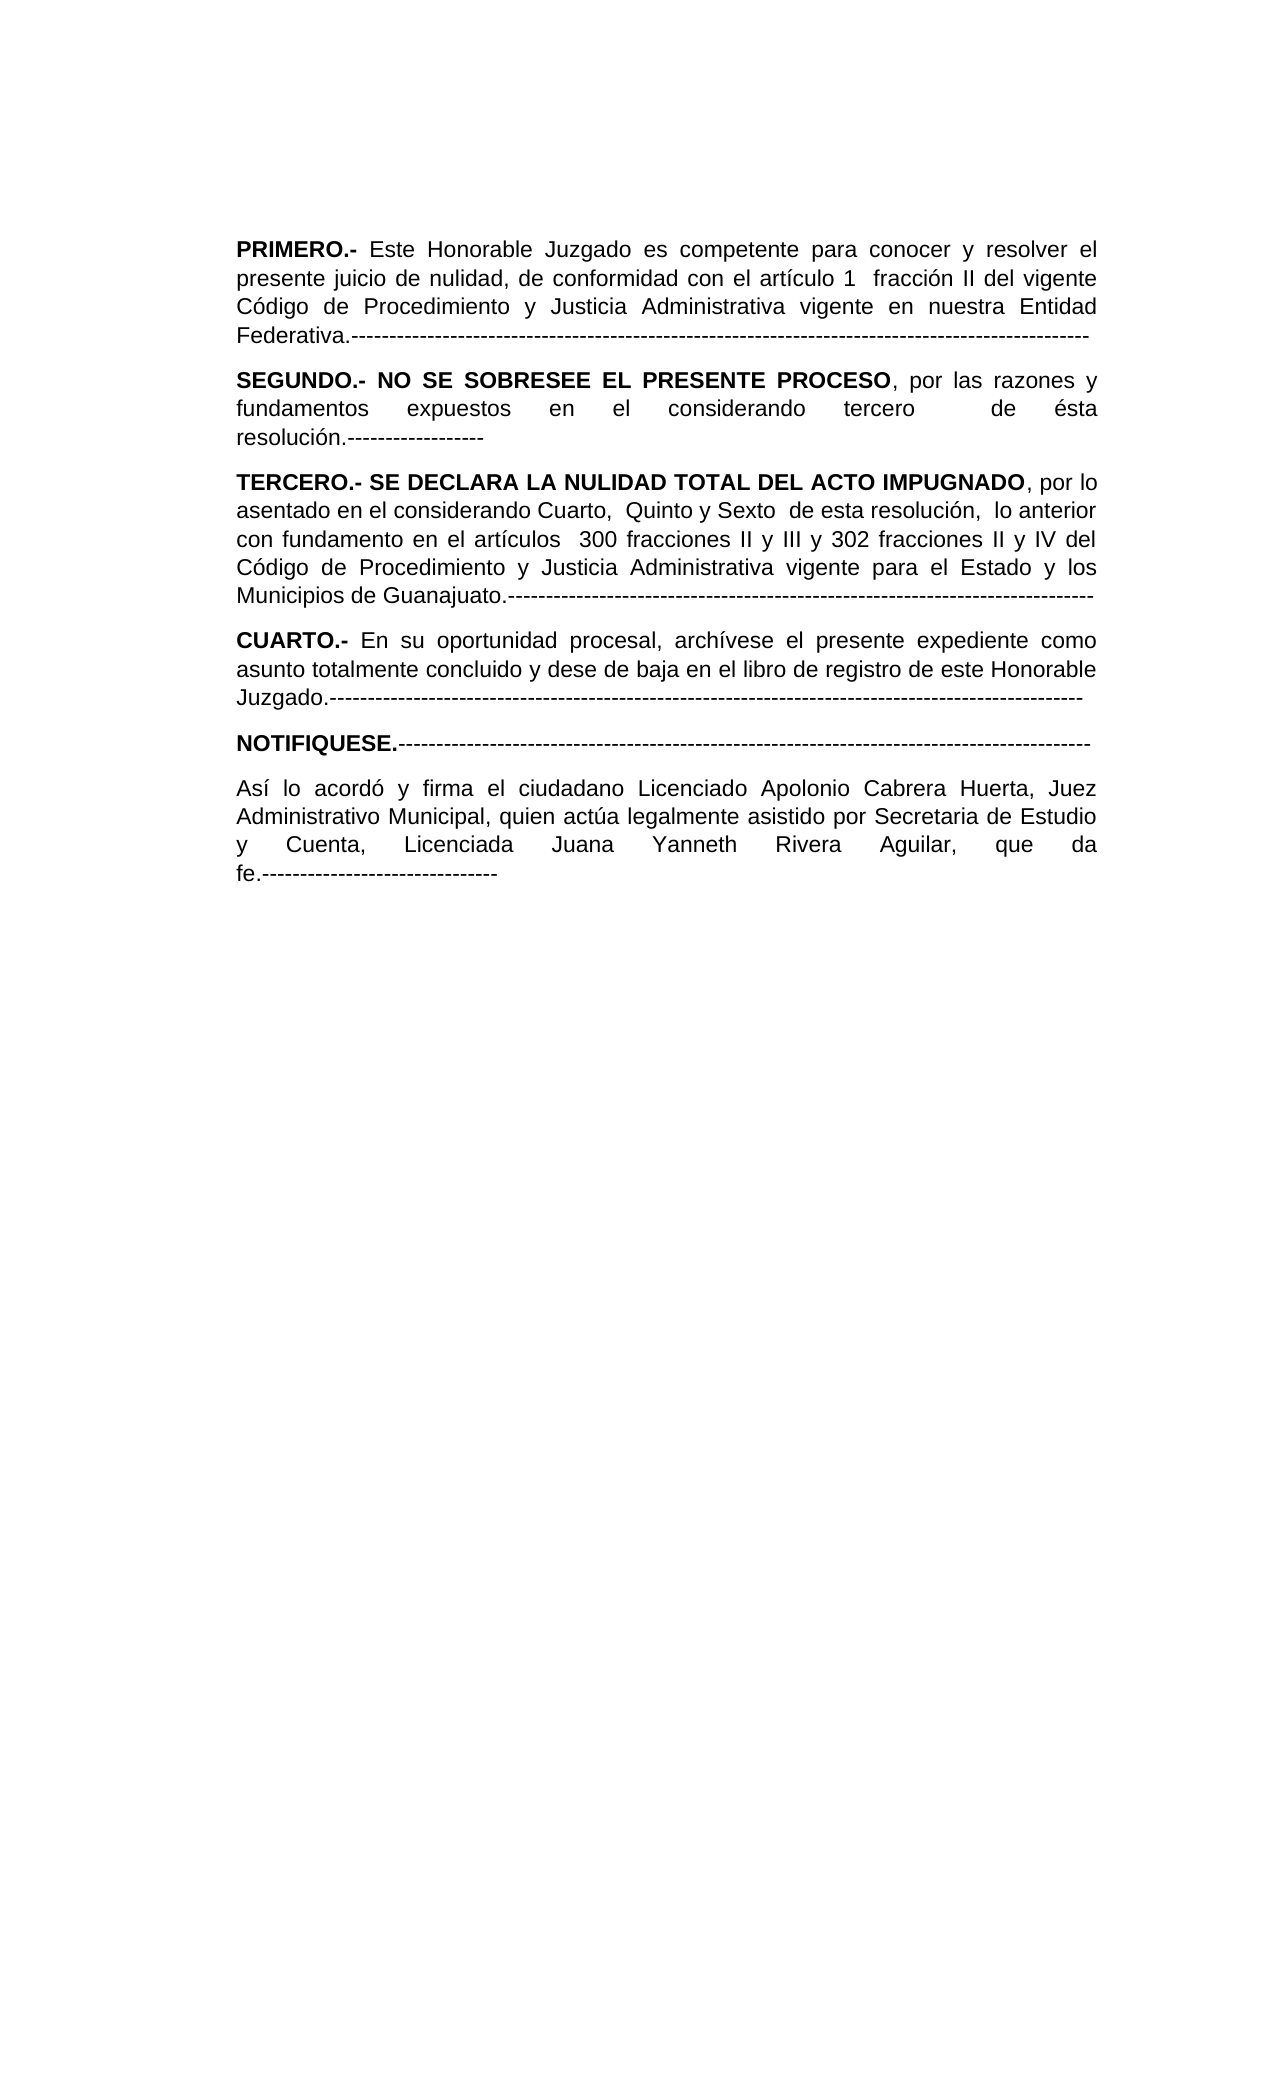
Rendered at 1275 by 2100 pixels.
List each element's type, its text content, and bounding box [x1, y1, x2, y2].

text NOTIFIQUESE.------------------------------------------------------------------------------------------- [236, 729, 1098, 756]
text SEGUNDO.- NO SE SOBRESEE EL PRESENTE PROCESO, por las razones y fundamentos expuestos en el considerando tercero de ésta resolución.------------------ [236, 367, 1098, 450]
text PRIMERO.- Este Honorable Juzgado es competente para conocer y resolver el presente juicio de nulidad, de conformidad con el artículo 1 fracción II del vigente Código de Procedimiento y Justicia Administrativa vigente en nuestra Entidad Federativa.------------------------------------------------------------------------------------------------- [236, 236, 1098, 348]
text CUARTO.- En su oportunidad procesal, archívese el presente expediente como asunto totalmente concluido y dese de baja en el libro de registro de este Honorable Juzgado.--------------------------------------------------------------------------------------------------- [236, 627, 1098, 711]
text TERCERO.- SE DECLARA LA NULIDAD TOTAL DEL ACTO IMPUGNADO, por lo asentado en el considerando Cuarto, Quinto y Sexto de esta resolución, lo anterior con fundamento en el artículos 300 fracciones II y III y 302 fracciones II y IV del Código de Procedimiento y Justicia Administrativa vigente para el Estado y los Municipios de Guanajuato.----------------------------------------------------------------------------- [236, 469, 1098, 609]
text Así lo acordó y firma el ciudadano Licenciado Apolonio Cabrera Huerta, Juez Administrativo Municipal, quien actúa legalmente asistido por Secretaria de Estudio y Cuenta, Licenciada Juana Yanneth Rivera Aguilar, que da fe.------------------------------- [236, 774, 1098, 886]
